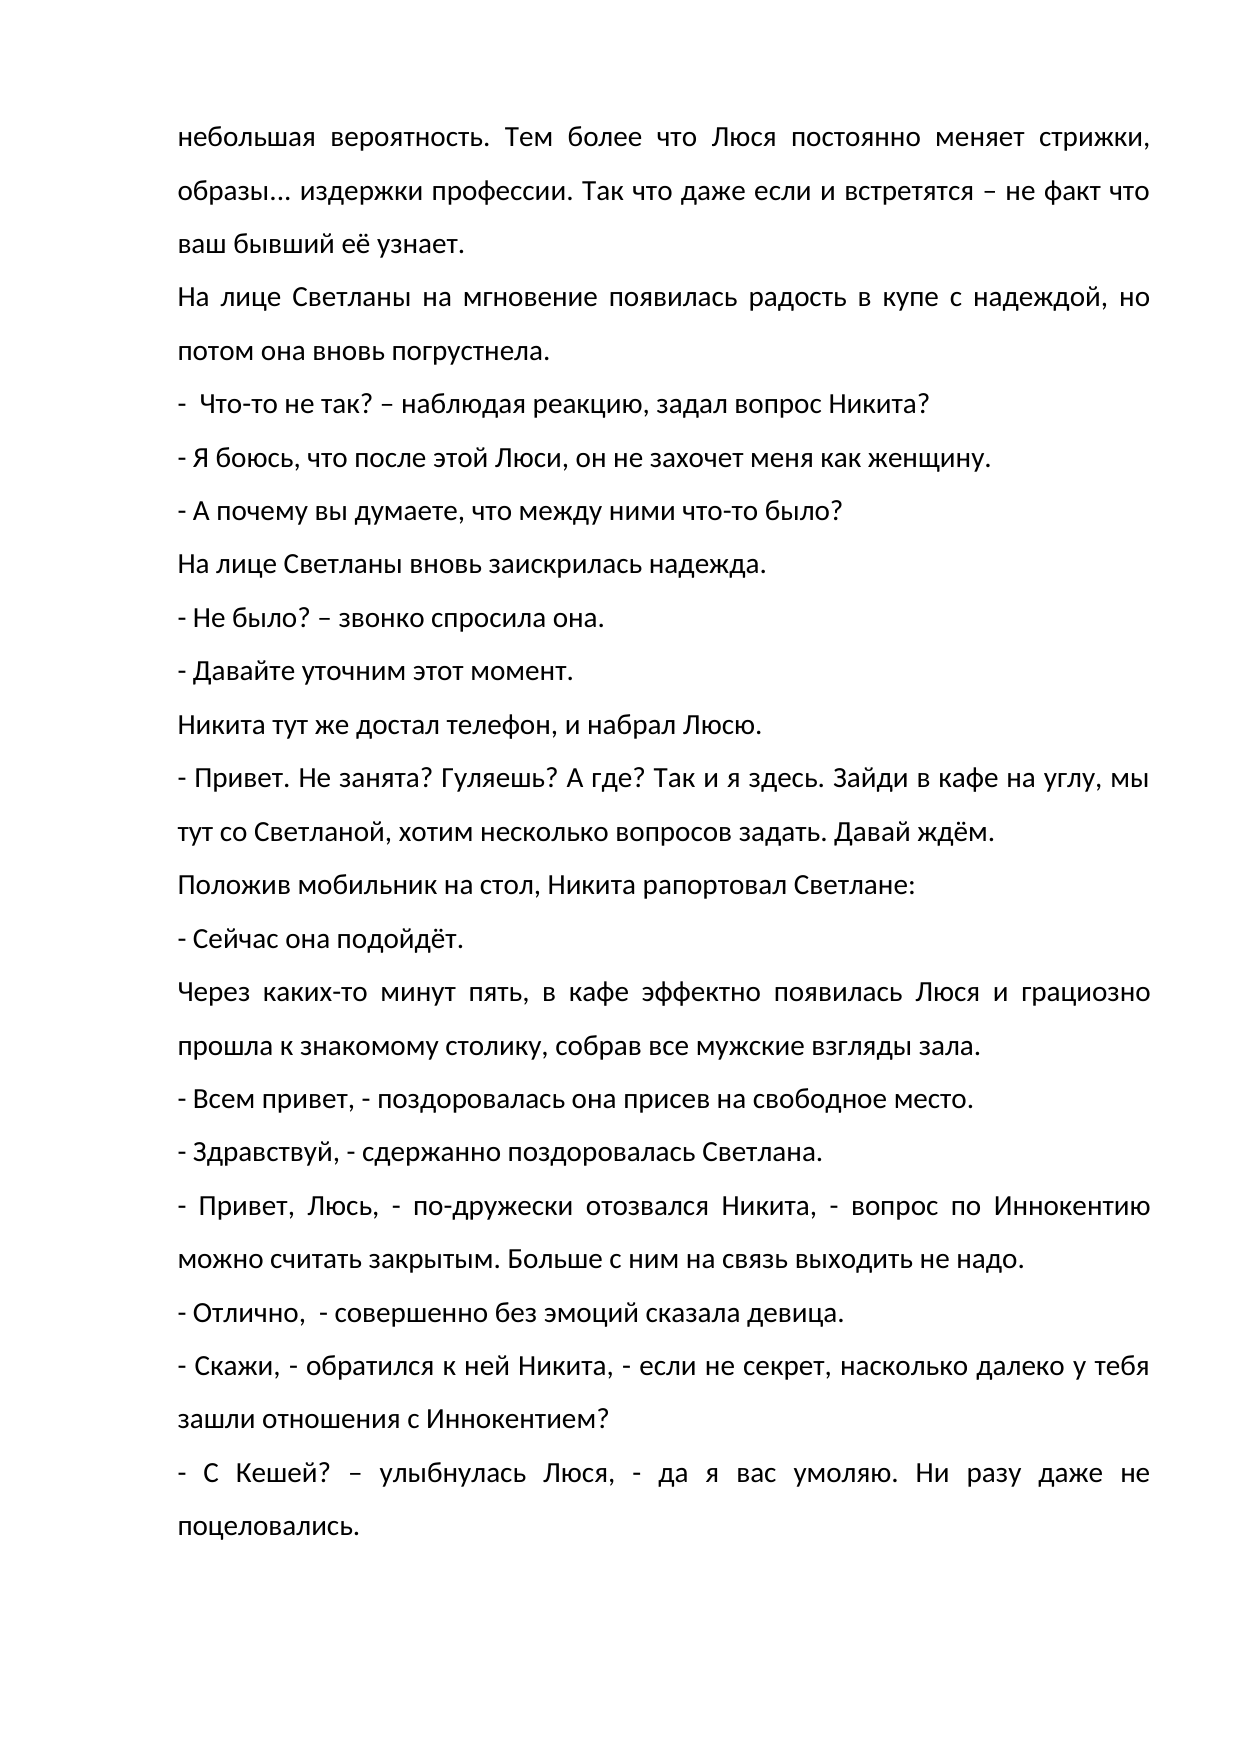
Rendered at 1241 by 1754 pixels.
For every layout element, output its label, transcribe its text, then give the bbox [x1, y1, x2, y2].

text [177, 118, 1152, 261]
text - Всем привет, - поздоровалась она присев на свободное место. [177, 1080, 1152, 1116]
text На лице Светланы на мгновение появилась радость в купе с надеждой, но потом она вновь погрустнела. [177, 278, 1152, 367]
text - Сейчас она подойдёт. [177, 920, 1152, 955]
text - Отлично, - совершенно без эмоций сказала девица. [177, 1294, 1152, 1329]
text - Привет. Не занята? Гуляешь? А где? Так и я здесь. Зайди в кафе на углу, мы тут со Светланой, хотим несколько вопросов задать. Давай ждём. [177, 759, 1152, 848]
text - Здравствуй, - сдержанно поздоровалась Светлана. [177, 1133, 1152, 1169]
text - А почему вы думаете, что между ними что-то было? [177, 492, 1152, 528]
text - Я боюсь, что после этой Люси, он не захочет меня как женщину. [177, 439, 1152, 474]
text - Не было? – звонко спросила она. [177, 599, 1152, 635]
text - Скажи, - обратился к ней Никита, - если не секрет, насколько далеко у тебя зашли отношения с Иннокентием? [177, 1347, 1152, 1436]
text - Давайте уточним этот момент. [177, 652, 1152, 688]
text Через каких-то минут пять, в кафе эффектно появилась Люся и грациозно прошла к знакомому столику, собрав все мужские взгляды зала. [177, 973, 1152, 1062]
text Положив мобильник на стол, Никита рапортовал Светлане: [177, 866, 1152, 902]
text На лице Светланы вновь заискрилась надежда. [177, 546, 1152, 581]
text - Что-то не так? – наблюдая реакцию, задал вопрос Никита? [177, 385, 1152, 421]
text - С Кешей? – улыбнулась Люся, - да я вас умоляю. Ни разу даже не поцеловались. [177, 1454, 1152, 1543]
text Никита тут же достал телефон, и набрал Люсю. [177, 706, 1152, 742]
text - Привет, Люсь, - по-дружески отозвался Никита, - вопрос по Иннокентию можно считать закрытым. Больше с ним на связь выходить не надо. [177, 1187, 1152, 1276]
